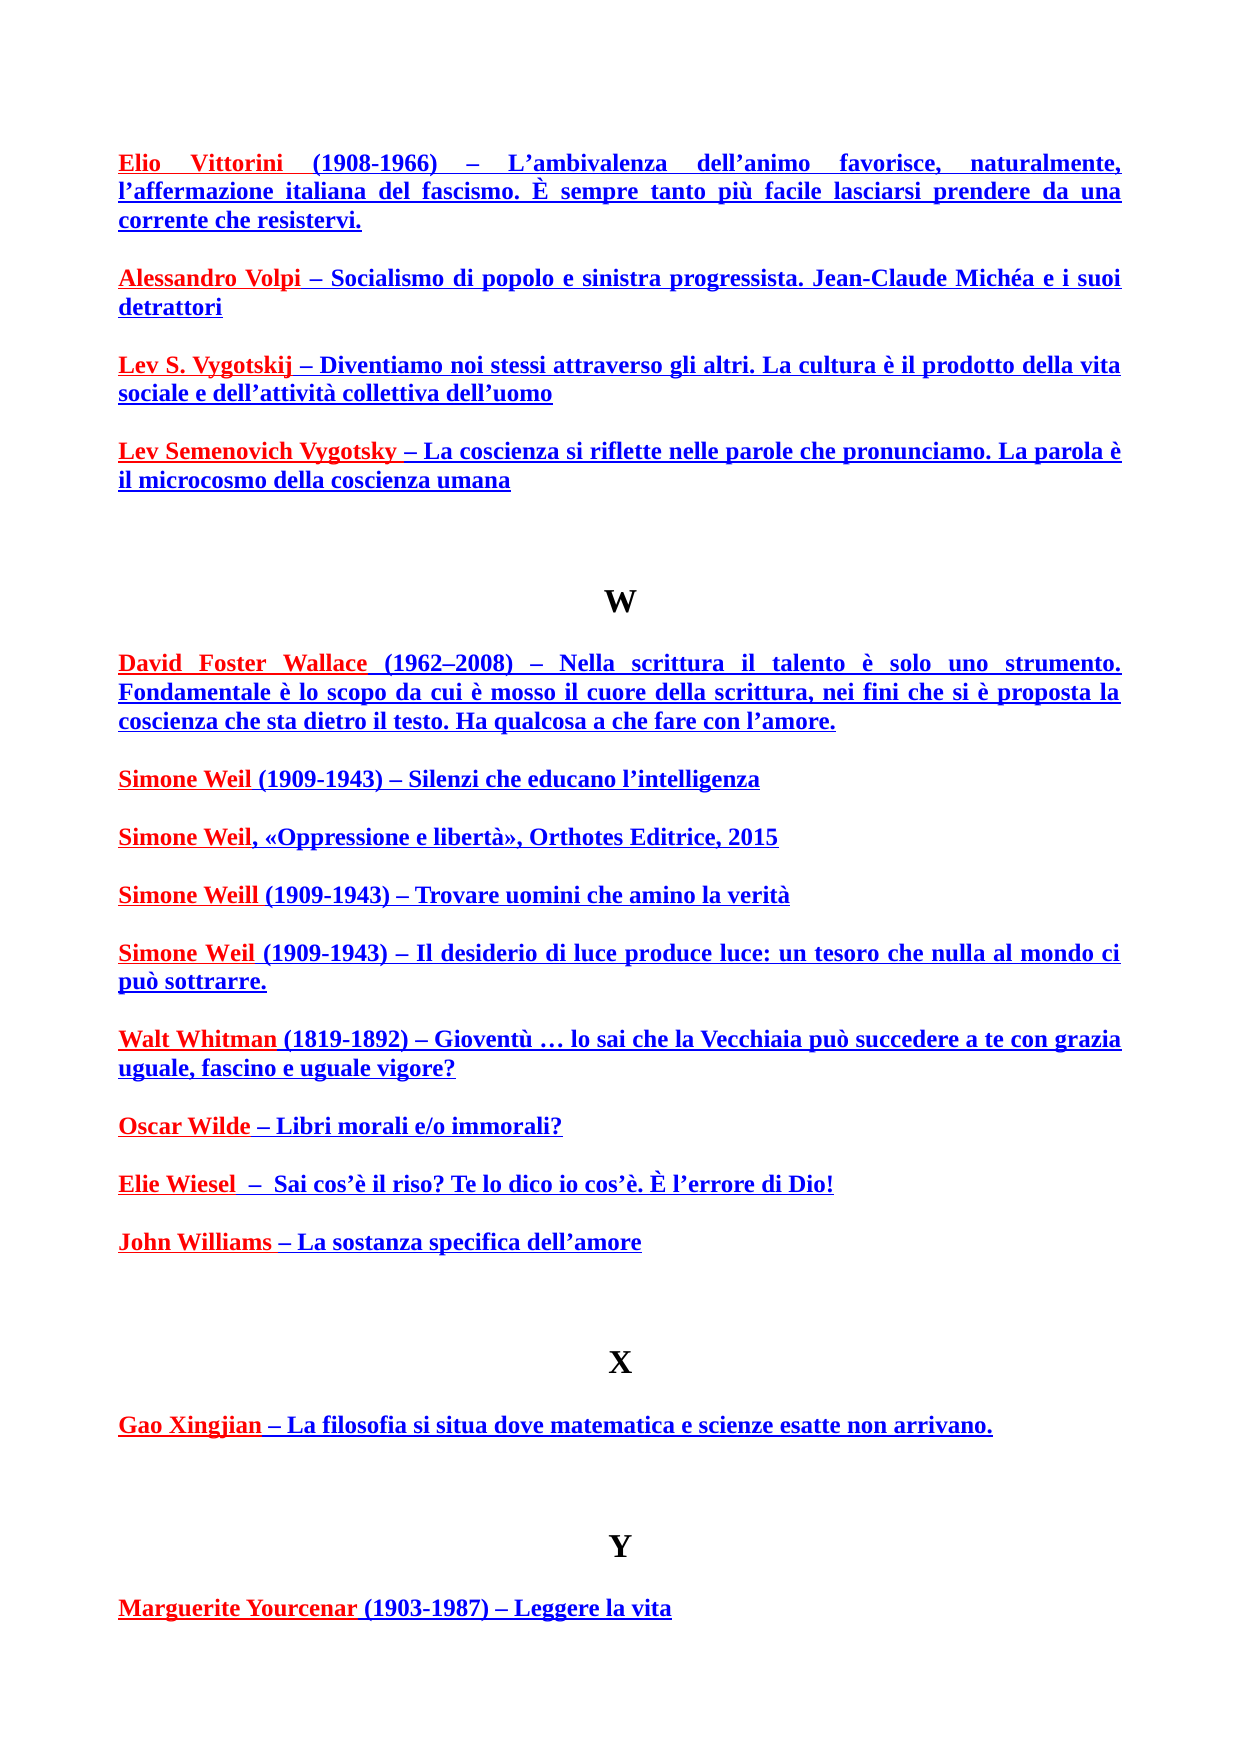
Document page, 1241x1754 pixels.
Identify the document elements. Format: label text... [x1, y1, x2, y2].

subtitle Elie Wiesel – Sai cos’è il riso? Te lo dico io cos’è. È l’errore di Dio! [118, 1169, 1122, 1198]
subtitle Walt Whitman (1819-1892) – Gioventù … lo sai che la Vecchiaia può succedere a te con grazia uguale, fascino e uguale vigore? [118, 1051, 1122, 1082]
subtitle Y [118, 1526, 1122, 1564]
subtitle Gao Xingjian – La filosofia si situa dove matematica e scienze esatte non arrivano. [118, 1410, 1122, 1439]
subtitle Alessandro Volpi – Socialismo di popolo e sinistra progressista. Jean-Claude Michéa e i suoi detrattori [118, 263, 1122, 288]
subtitle Oscar Wilde – Libri morali e/o immorali? [118, 1111, 1122, 1140]
subtitle Elio Vittorini (1908-1966) – L’ambivalenza dell’animo favorisce, naturalmente, l’affermazione italiana del fascismo. È sempre tanto più facile lasciarsi prendere da una corrente che resistervi. [118, 203, 1122, 234]
subtitle W [118, 581, 1122, 619]
subtitle Walt Whitman (1819-1892) – Gioventù … lo sai che la Vecchiaia può succedere a te con grazia uguale, fascino e uguale vigore? [118, 1024, 1122, 1049]
subtitle Simone Weil, «Oppressione e libertà», Orthotes Editrice, 2015 [118, 822, 1122, 851]
subtitle Elio Vittorini (1908-1966) – L’ambivalenza dell’animo favorisce, naturalmente, l’affermazione italiana del fascismo. È sempre tanto più facile lasciarsi prendere da una corrente che resistervi. [118, 148, 1122, 173]
subtitle Elio Vittorini (1908-1966) – L’ambivalenza dell’animo favorisce, naturalmente, l’affermazione italiana del fascismo. È sempre tanto più facile lasciarsi prendere da una corrente che resistervi. [118, 174, 1122, 201]
subtitle Simone Weil (1909-1943) – Il desiderio di luce produce luce: un tesoro che nulla al mondo ci può sottrarre. [118, 938, 1122, 995]
subtitle Simone Weill (1909-1943) – Trovare uomini che amino la verità [118, 880, 1122, 908]
subtitle Simone Weil (1909-1943) – Silenzi che educano l’intelligenza [118, 764, 1122, 793]
subtitle Lev Semenovich Vygotsky – La coscienza si riflette nelle parole che pronunciamo. La parola è il microcosmo della coscienza umana [118, 436, 1122, 461]
subtitle Lev Semenovich Vygotsky – La coscienza si riflette nelle parole che pronunciamo. La parola è il microcosmo della coscienza umana [118, 463, 1122, 494]
subtitle X [118, 1343, 1122, 1381]
subtitle David Foster Wallace (1962–2008) – Nella scrittura il talento è solo uno strumento. Fondamentale è lo scopo da cui è mosso il cuore della scrittura, nei fini che si è proposta la coscienza che sta dietro il testo. Ha qualcosa a che fare con l’amore. [118, 648, 1122, 673]
subtitle Marguerite Yourcenar (1903-1987) – Leggere la vita [118, 1593, 1122, 1622]
subtitle John Williams – La sostanza specifica dell’amore [118, 1227, 1122, 1256]
subtitle Lev S. Vygotskij – Diventiamo noi stessi attraverso gli altri. La cultura è il prodotto della vita sociale e dell’attività collettiva dell’uomo [118, 350, 1122, 407]
subtitle Alessandro Volpi – Socialismo di popolo e sinistra progressista. Jean-Claude Michéa e i suoi detrattori [118, 289, 1122, 321]
subtitle David Foster Wallace (1962–2008) – Nella scrittura il talento è solo uno strumento. Fondamentale è lo scopo da cui è mosso il cuore della scrittura, nei fini che si è proposta la coscienza che sta dietro il testo. Ha qualcosa a che fare con l’amore. [118, 675, 1122, 735]
